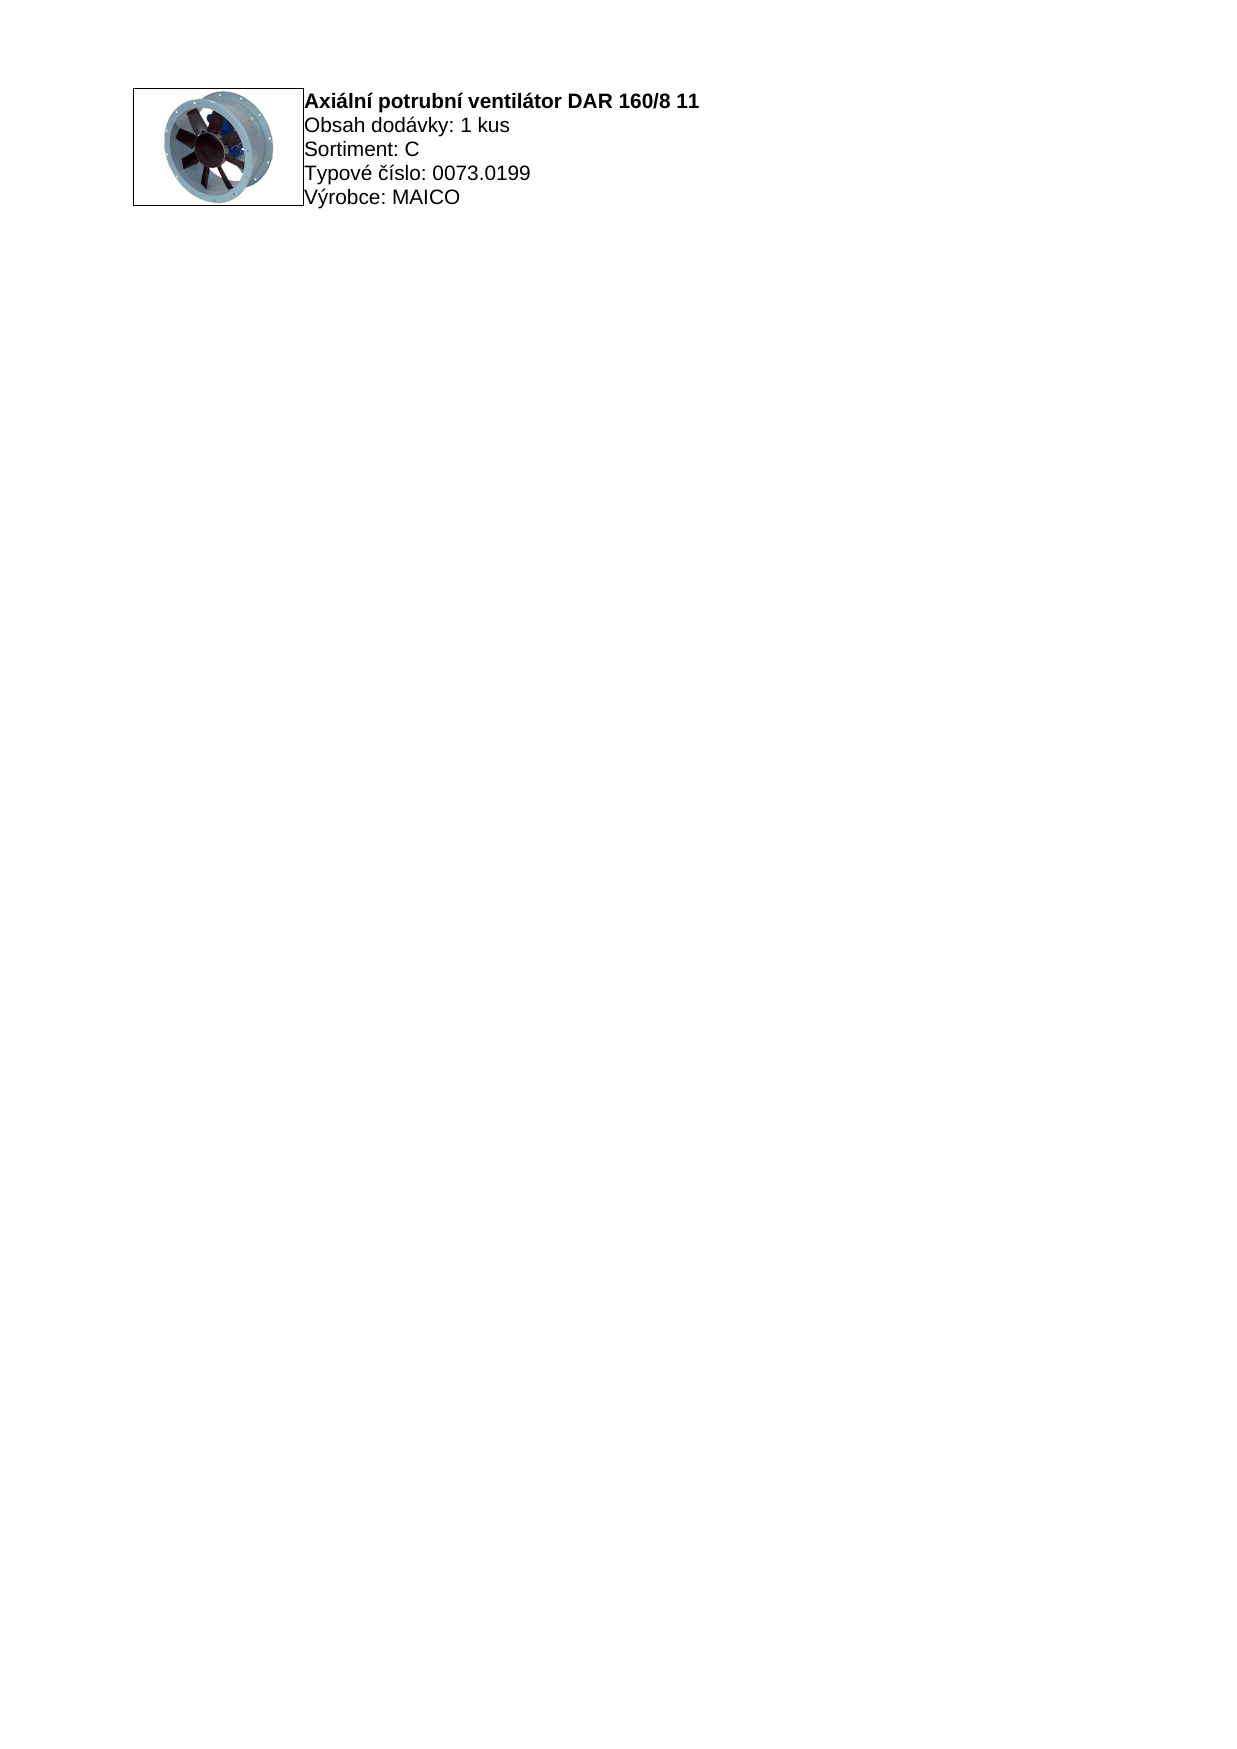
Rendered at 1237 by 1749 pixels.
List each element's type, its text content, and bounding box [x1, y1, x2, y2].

text Axiální potrubní ventilátor DAR 160/8 11Obsah dodávky: 1 kusSortiment: C Typové číslo: 0073.0199Výrobce: MAICO [133, 89, 1148, 208]
picture [134, 89, 303, 205]
